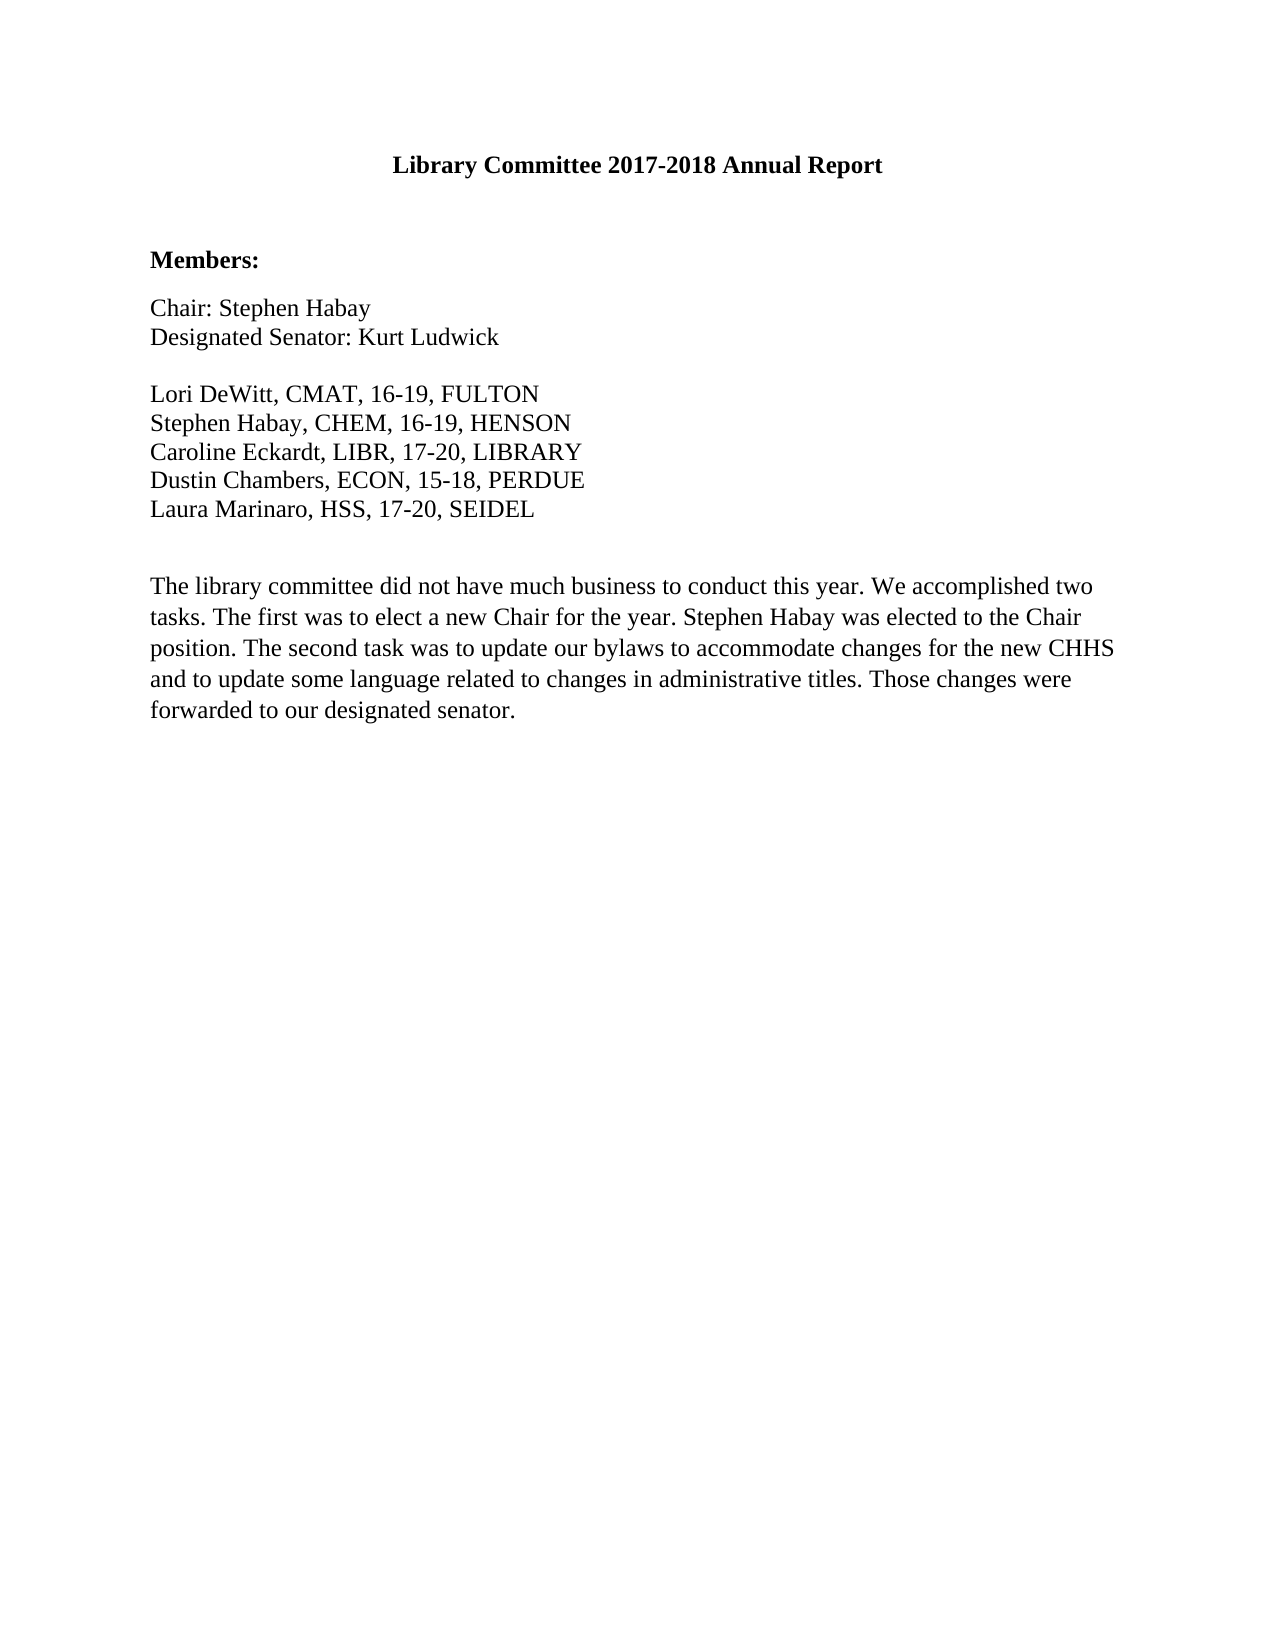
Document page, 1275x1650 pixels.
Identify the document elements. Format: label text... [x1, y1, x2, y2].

text The library committee did not have much business to conduct this year. We accomplished two tasks. The first was to elect a new Chair for the year. Stephen Habay was elected to the Chair position. The second task was to update our bylaws to accommodate changes for the new CHHS and to update some language related to changes in administrative titles. Those changes were forwarded to our designated senator. [150, 571, 1125, 724]
text Dustin Chambers, ECON, 15-18, PERDUE [150, 466, 1125, 494]
text Chair: Stephen Habay [150, 293, 1125, 322]
text Members: [150, 245, 1125, 274]
text Laura Marinaro, HSS, 17-20, SEIDEL [150, 494, 1125, 523]
text Lori DeWitt, CMAT, 16-19, FULTON [150, 379, 1125, 408]
text Designated Senator: Kurt Ludwick [150, 322, 1125, 351]
text Caroline Eckardt, LIBR, 17-20, LIBRARY [150, 437, 1125, 466]
text Library Committee 2017-2018 Annual Report [150, 150, 1125, 179]
text Stephen Habay, CHEM, 16-19, HENSON [150, 408, 1125, 437]
